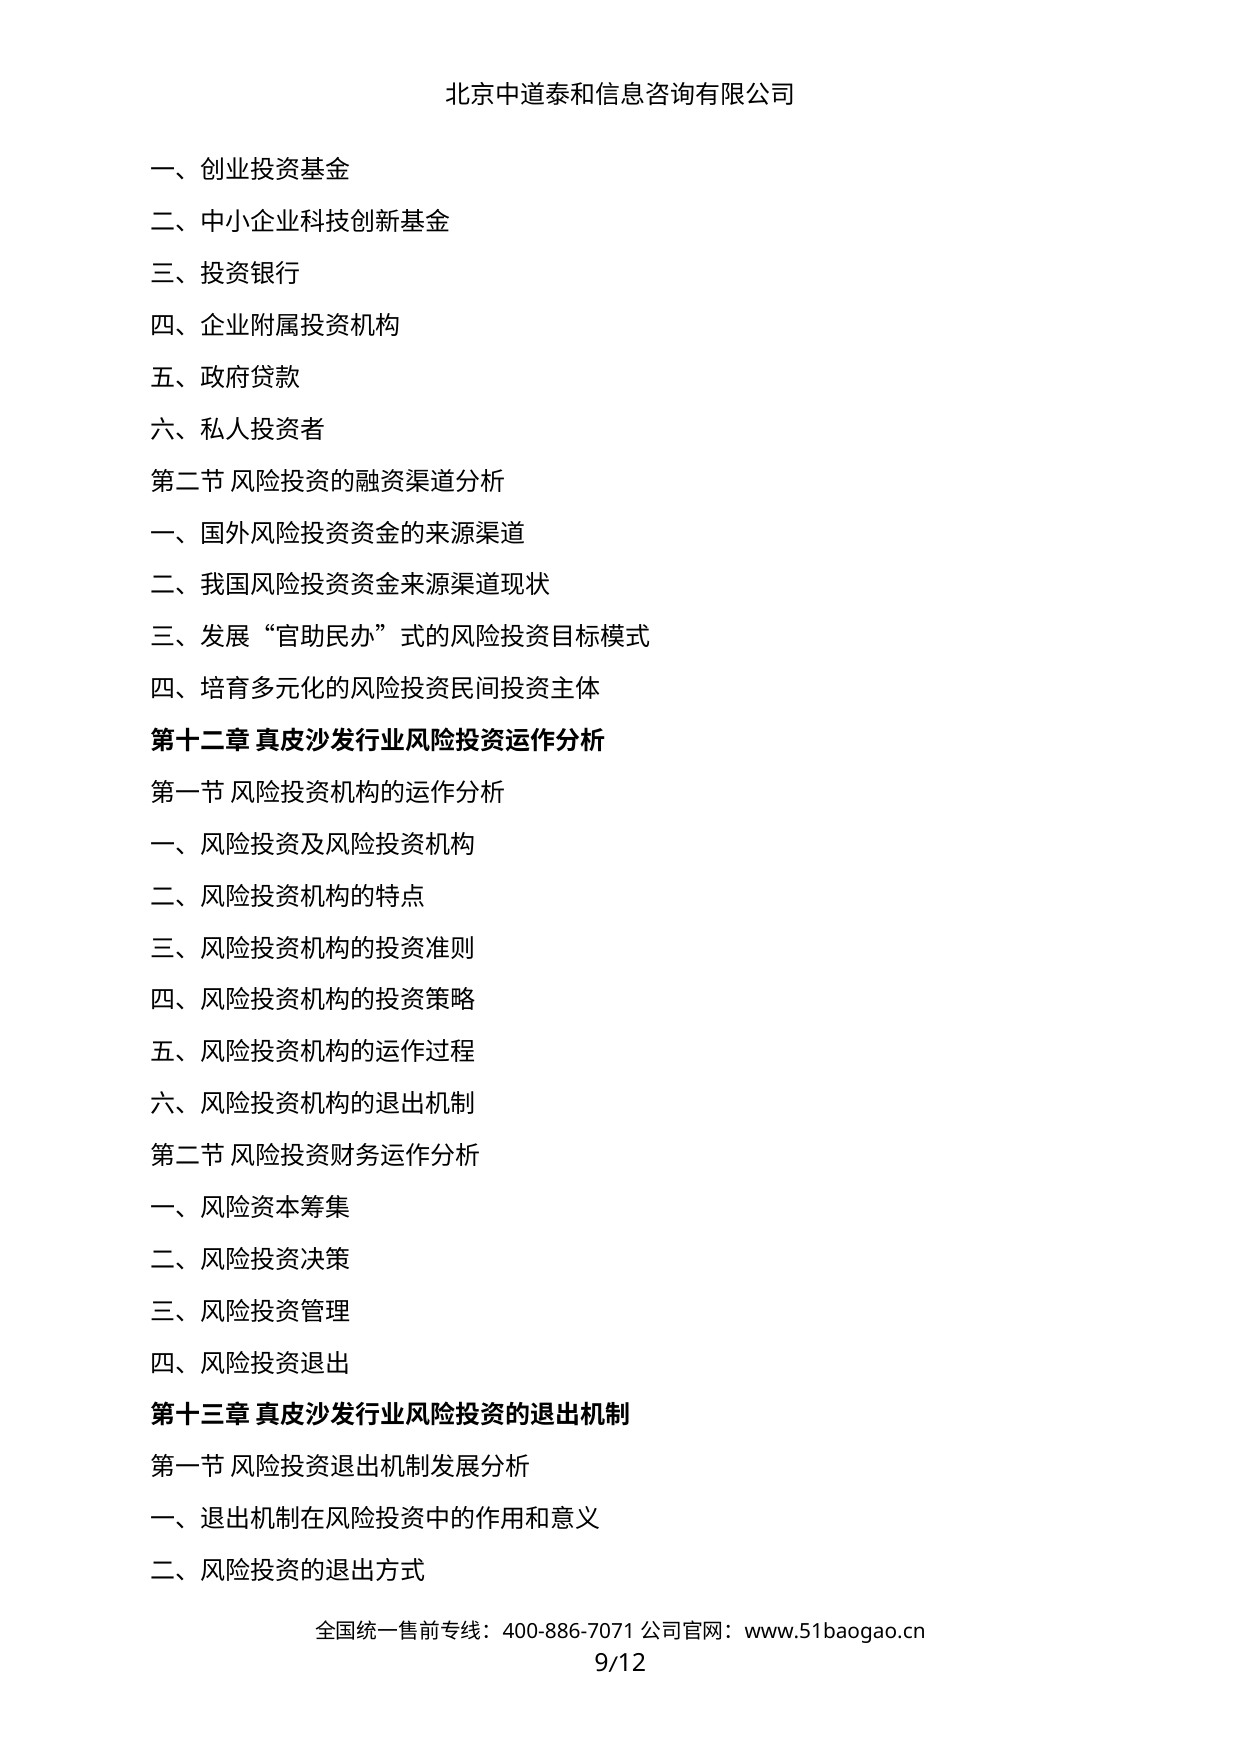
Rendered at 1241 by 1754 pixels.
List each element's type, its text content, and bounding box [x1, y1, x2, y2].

text 一、国外风险投资资金的来源渠道 [150, 513, 1090, 549]
text 五、政府贷款 [150, 357, 1090, 394]
text 二、我国风险投资资金来源渠道现状 [150, 565, 1090, 601]
text 第二节 风险投资的融资渠道分析 [150, 461, 1090, 497]
text 三、风险投资机构的投资准则 [150, 928, 1090, 964]
text 一、风险投资及风险投资机构 [150, 824, 1090, 861]
text 第一节 风险投资退出机制发展分析 [150, 1447, 1090, 1483]
text 第十二章 真皮沙发行业风险投资运作分析 [150, 721, 1090, 757]
text 五、风险投资机构的运作过程 [150, 1032, 1090, 1068]
text 三、投资银行 [150, 254, 1090, 290]
text 第二节 风险投资财务运作分析 [150, 1136, 1090, 1172]
text 二、风险投资的退出方式 [150, 1551, 1090, 1587]
text 二、风险投资机构的特点 [150, 876, 1090, 912]
text 三、发展“官助民办”式的风险投资目标模式 [150, 617, 1090, 653]
text 四、风险投资机构的投资策略 [150, 980, 1090, 1016]
text 一、退出机制在风险投资中的作用和意义 [150, 1499, 1090, 1535]
text 二、中小企业科技创新基金 [150, 202, 1090, 238]
text 一、风险资本筹集 [150, 1187, 1090, 1224]
text 一、创业投资基金 [150, 150, 1090, 186]
text 四、培育多元化的风险投资民间投资主体 [150, 669, 1090, 705]
text 第一节 风险投资机构的运作分析 [150, 772, 1090, 809]
text 六、风险投资机构的退出机制 [150, 1084, 1090, 1120]
text 四、企业附属投资机构 [150, 306, 1090, 342]
text 三、风险投资管理 [150, 1291, 1090, 1327]
text 六、私人投资者 [150, 409, 1090, 446]
text 四、风险投资退出 [150, 1343, 1090, 1379]
text 二、风险投资决策 [150, 1239, 1090, 1276]
text 第十三章 真皮沙发行业风险投资的退出机制 [150, 1395, 1090, 1431]
